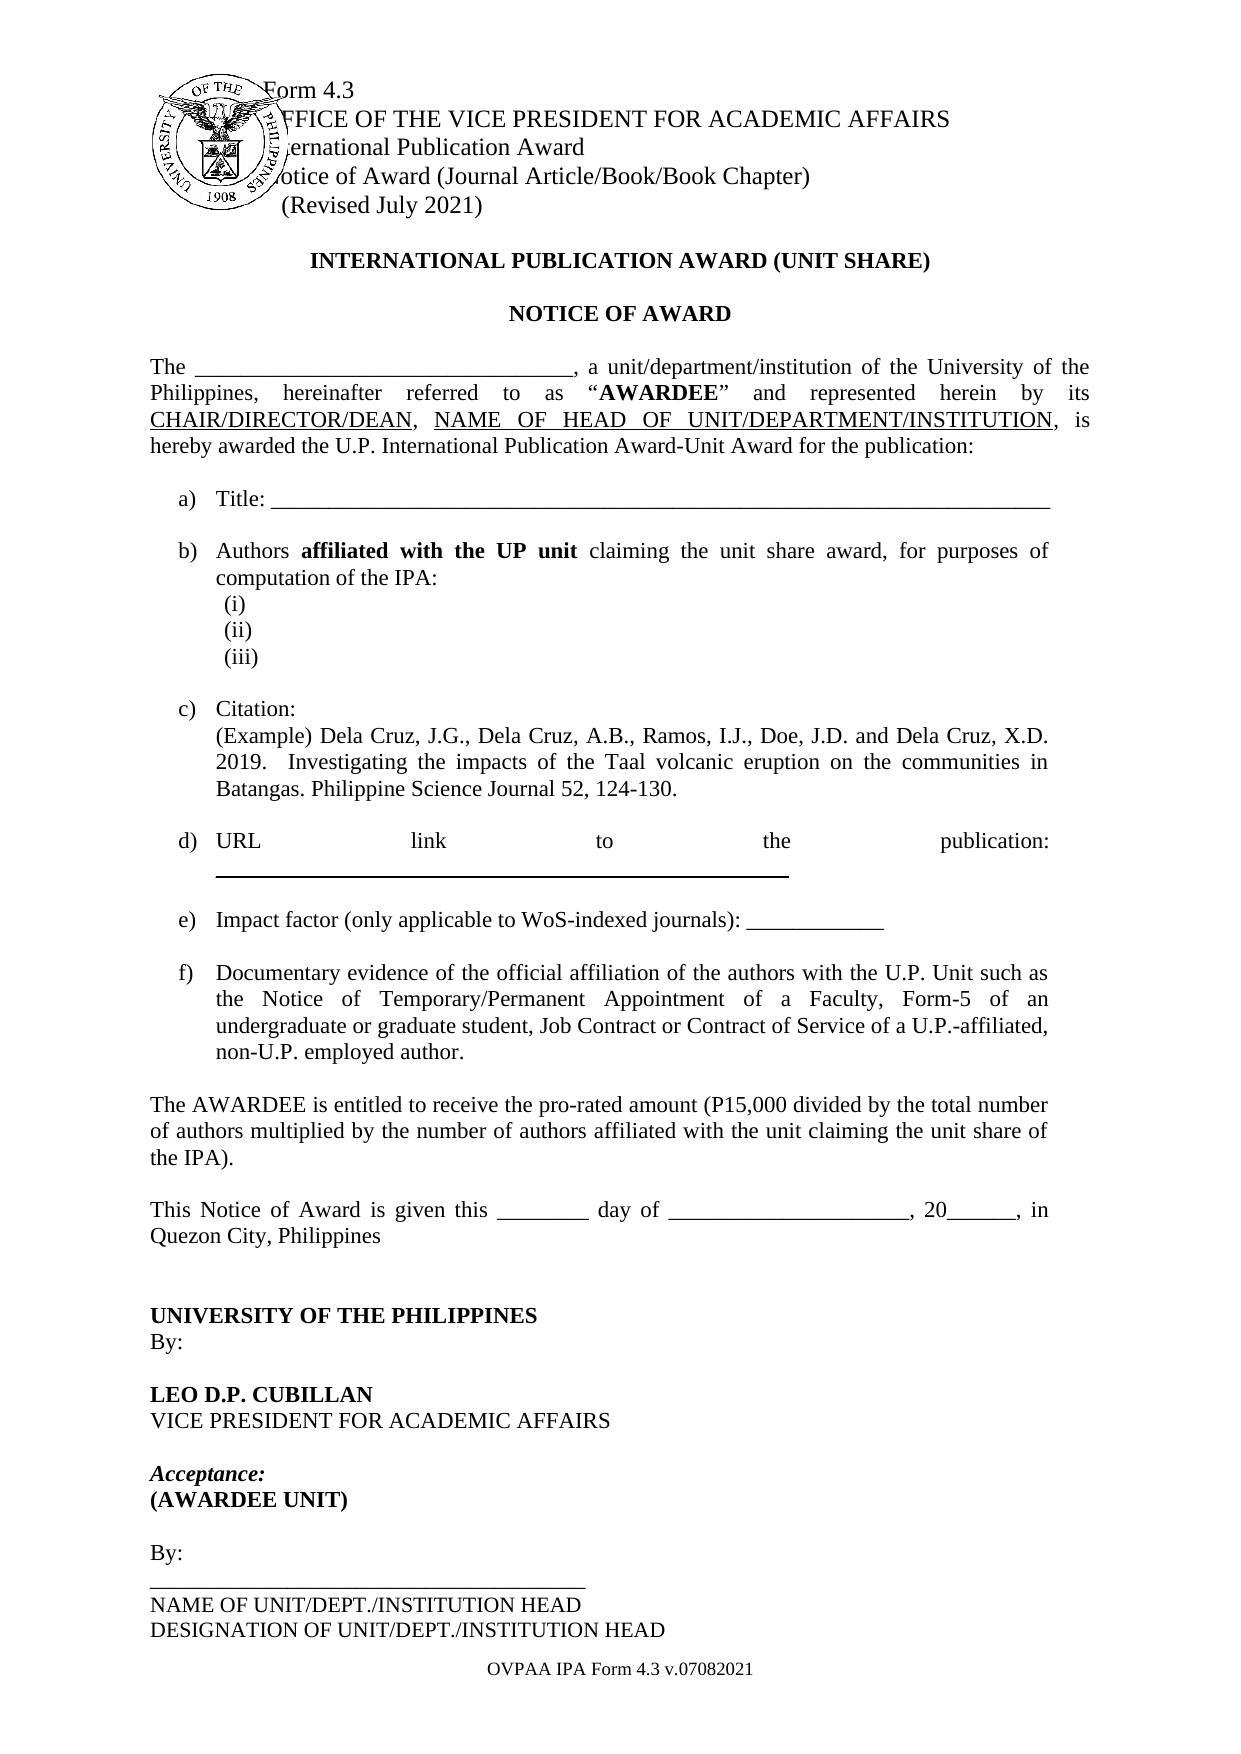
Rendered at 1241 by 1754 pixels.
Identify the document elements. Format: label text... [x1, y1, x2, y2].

list Title: ____________________________________________________________________ [178, 485, 1090, 511]
text (i) (ii) (iii) [224, 590, 1050, 669]
text Acceptance: [150, 1460, 1090, 1486]
list Authors affiliated with the UP unit claiming the unit share award, for purposes of computation of the IPA: [178, 537, 1050, 590]
text The AWARDEE is entitled to receive the pro-rated amount (P15,000 divided by the total number of authors multiplied by the number of authors affiliated with the unit claiming the unit share of the IPA). [150, 1091, 1050, 1170]
list URL link to the publication: __________________________________________________ [178, 827, 1050, 880]
list Citation: [178, 696, 1050, 722]
text By: [150, 1328, 1090, 1354]
text By: [150, 1539, 1090, 1565]
list Impact factor (only applicable to WoS-indexed journals): ____________ [178, 906, 1050, 933]
text NAME OF UNIT/DEPT./INSTITUTION HEAD [150, 1592, 1181, 1617]
text LEO D.P. CUBILLAN [150, 1381, 1090, 1407]
text (AWARDEE UNIT) [150, 1486, 1090, 1512]
text UNIVERSITY OF THE PHILIPPINES [150, 1302, 1090, 1328]
text ______________________________________ [150, 1565, 1181, 1592]
text The _________________________________, a unit/department/institution of the University of the Philippines, hereinafter referred to as “AWARDEE” and represented herein by its CHAIR/DIRECTOR/DEAN, NAME OF HEAD OF UNIT/DEPARTMENT/INSTITUTION, is hereby awarded the U.P. International Publication Award-Unit Award for the publication: [150, 353, 1090, 458]
text This Notice of Award is given this ________ day of _____________________, 20______, in Quezon City, Philippines [150, 1196, 1050, 1249]
text DESIGNATION OF UNIT/DEPT./INSTITUTION HEAD [150, 1617, 1181, 1642]
text VICE PRESIDENT FOR ACADEMIC AFFAIRS [150, 1407, 1090, 1433]
text INTERNATIONAL PUBLICATION AWARD (UNIT SHARE) [150, 247, 1090, 274]
picture [150, 73, 288, 209]
text NOTICE OF AWARD [150, 300, 1090, 327]
text (Example) Dela Cruz, J.G., Dela Cruz, A.B., Ramos, I.J., Doe, J.D. and Dela Cruz, X.D. 2019. Investigating the impacts of the Taal volcanic eruption on the communities in Batangas. Philippine Science Journal 52, 124-130. [216, 722, 1050, 801]
list Documentary evidence of the official affiliation of the authors with the U.P. Unit such as the Notice of Temporary/Permanent Appointment of a Faculty, Form-5 of an undergraduate or graduate student, Job Contract or Contract of Service of a U.P.-affiliated, non-U.P. employed author. [178, 959, 1050, 1064]
